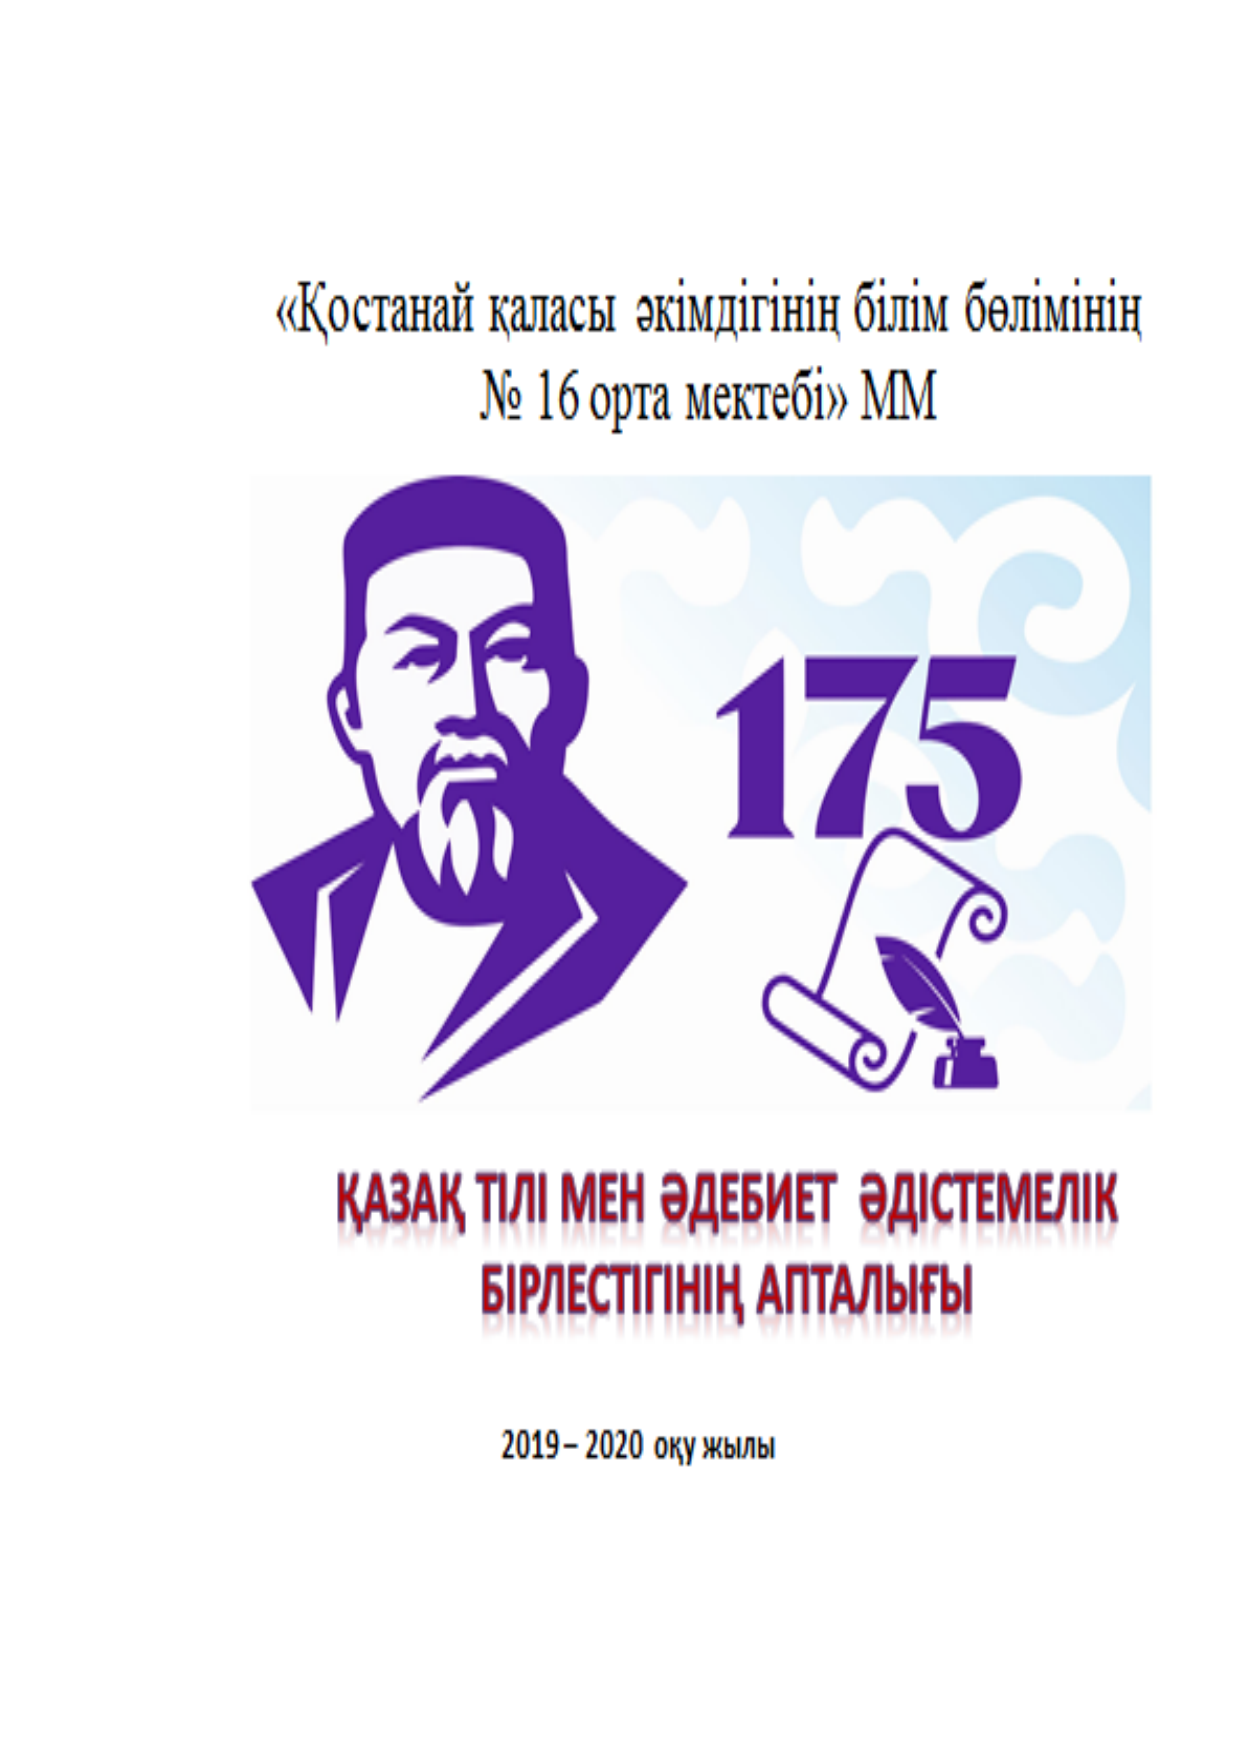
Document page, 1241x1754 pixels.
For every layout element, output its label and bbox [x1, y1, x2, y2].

picture [177, 269, 1182, 1537]
